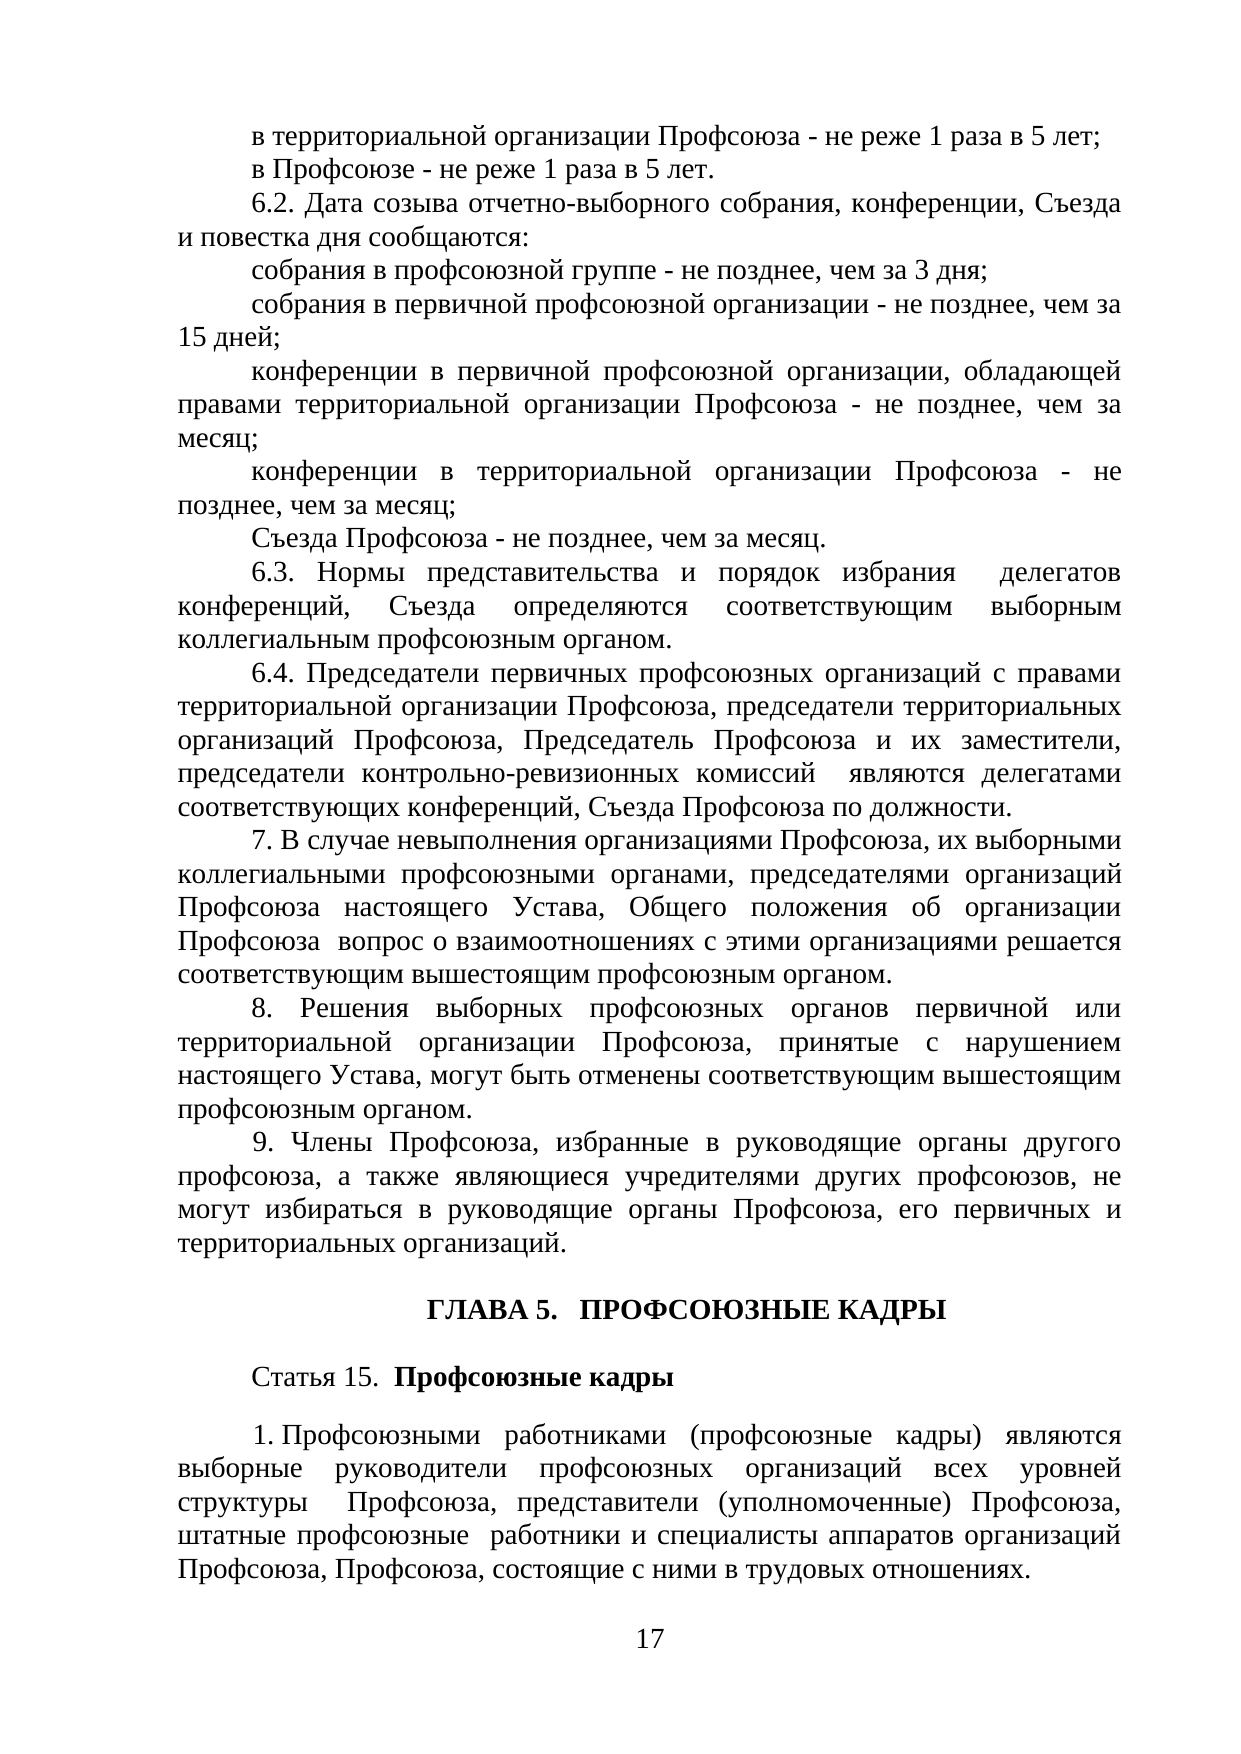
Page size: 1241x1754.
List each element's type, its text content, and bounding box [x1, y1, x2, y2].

list конференции в первичной профсоюзной организации, обладающей правами территориальной организации Профсоюза - не позднее, чем за месяц; [177, 353, 1122, 453]
text 6.3. Нормы представительства и порядок избрания делегатов конференций, Съезда определяются соответствующим выборным коллегиальным профсоюзным органом. [177, 554, 1122, 655]
list Съезда Профсоюза - не позднее, чем за месяц. [177, 521, 1122, 554]
list в территориальной организации Профсоюза - не реже 1 раза в 5 лет; [177, 118, 1122, 152]
text 6.2. Дата созыва отчетно-выборного собрания, конференции, Съезда и повестка дня сообщаются: [177, 185, 1122, 252]
text 9. Члены Профсоюза, избранные в руководящие органы другого профсоюза, а также являющиеся учредителями других профсоюзов, не могут избираться в руководящие органы Профсоюза, его первичных и территориальных организаций. [177, 1124, 1122, 1258]
list в Профсоюзе - не реже 1 раза в 5 лет. [177, 152, 1122, 185]
text 7. В случае невыполнения организациями Профсоюза, их выборными коллегиальными профсоюзными органами, председателями организаций Профсоюза настоящего Устава, Общего положения об организации Профсоюза вопрос о взаимоотношениях с этими организациями решается соответствующим вышестоящим профсоюзным органом. [177, 822, 1122, 990]
list собрания в первичной профсоюзной организации - не позднее, чем за 15 дней; [177, 286, 1122, 353]
text 8. Решения выборных профсоюзных органов первичной или территориальной организации Профсоюза, принятые с нарушением настоящего Устава, могут быть отменены соответствующим вышестоящим профсоюзным органом. [177, 990, 1122, 1124]
text 1. Профсоюзными работниками (профсоюзные кадры) являются выборные руководители профсоюзных организаций всех уровней структуры Профсоюза, представители (уполномоченные) Профсоюза, штатные профсоюзные работники и специалисты аппаратов организаций Профсоюза, Профсоюза, состоящие с ними в трудовых отношениях. [177, 1417, 1122, 1584]
text собрания в профсоюзной группе - не позднее, чем за 3 дня; [177, 252, 1122, 286]
text 6.4. Председатели первичных профсоюзных организаций с правами территориальной организации Профсоюза, председатели территориальных организаций Профсоюза, Председатель Профсоюза и их заместители, председатели контрольно-ревизионных комиссий являются делегатами соответствующих конференций, Съезда Профсоюза по должности. [177, 655, 1122, 822]
subtitle Статья 15. Профсоюзные кадры [177, 1359, 1122, 1393]
text ГЛАВА 5. ПРОФСОЮЗНЫЕ КАДРЫ [177, 1292, 1122, 1326]
list конференции в территориальной организации Профсоюза - не позднее, чем за месяц; [177, 453, 1122, 521]
